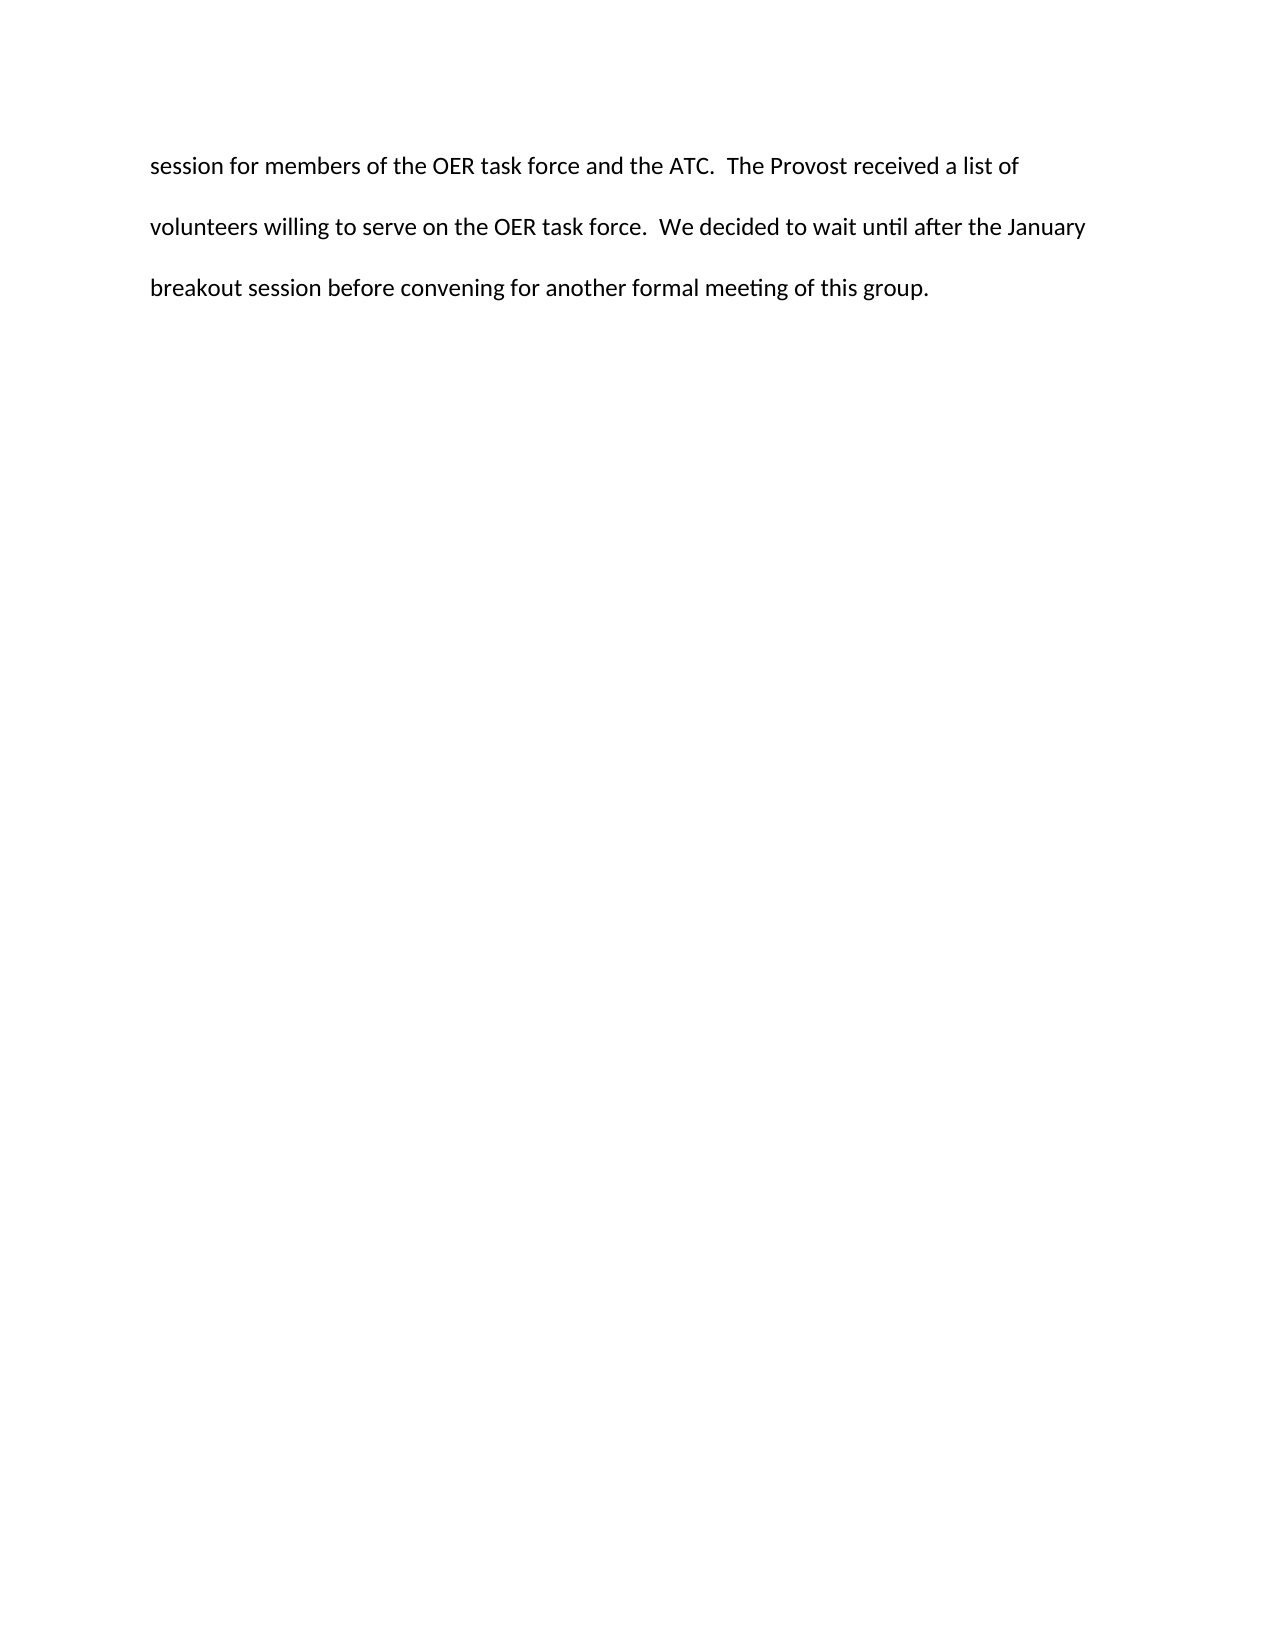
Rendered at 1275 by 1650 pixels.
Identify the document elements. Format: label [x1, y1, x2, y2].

text [150, 150, 1125, 303]
